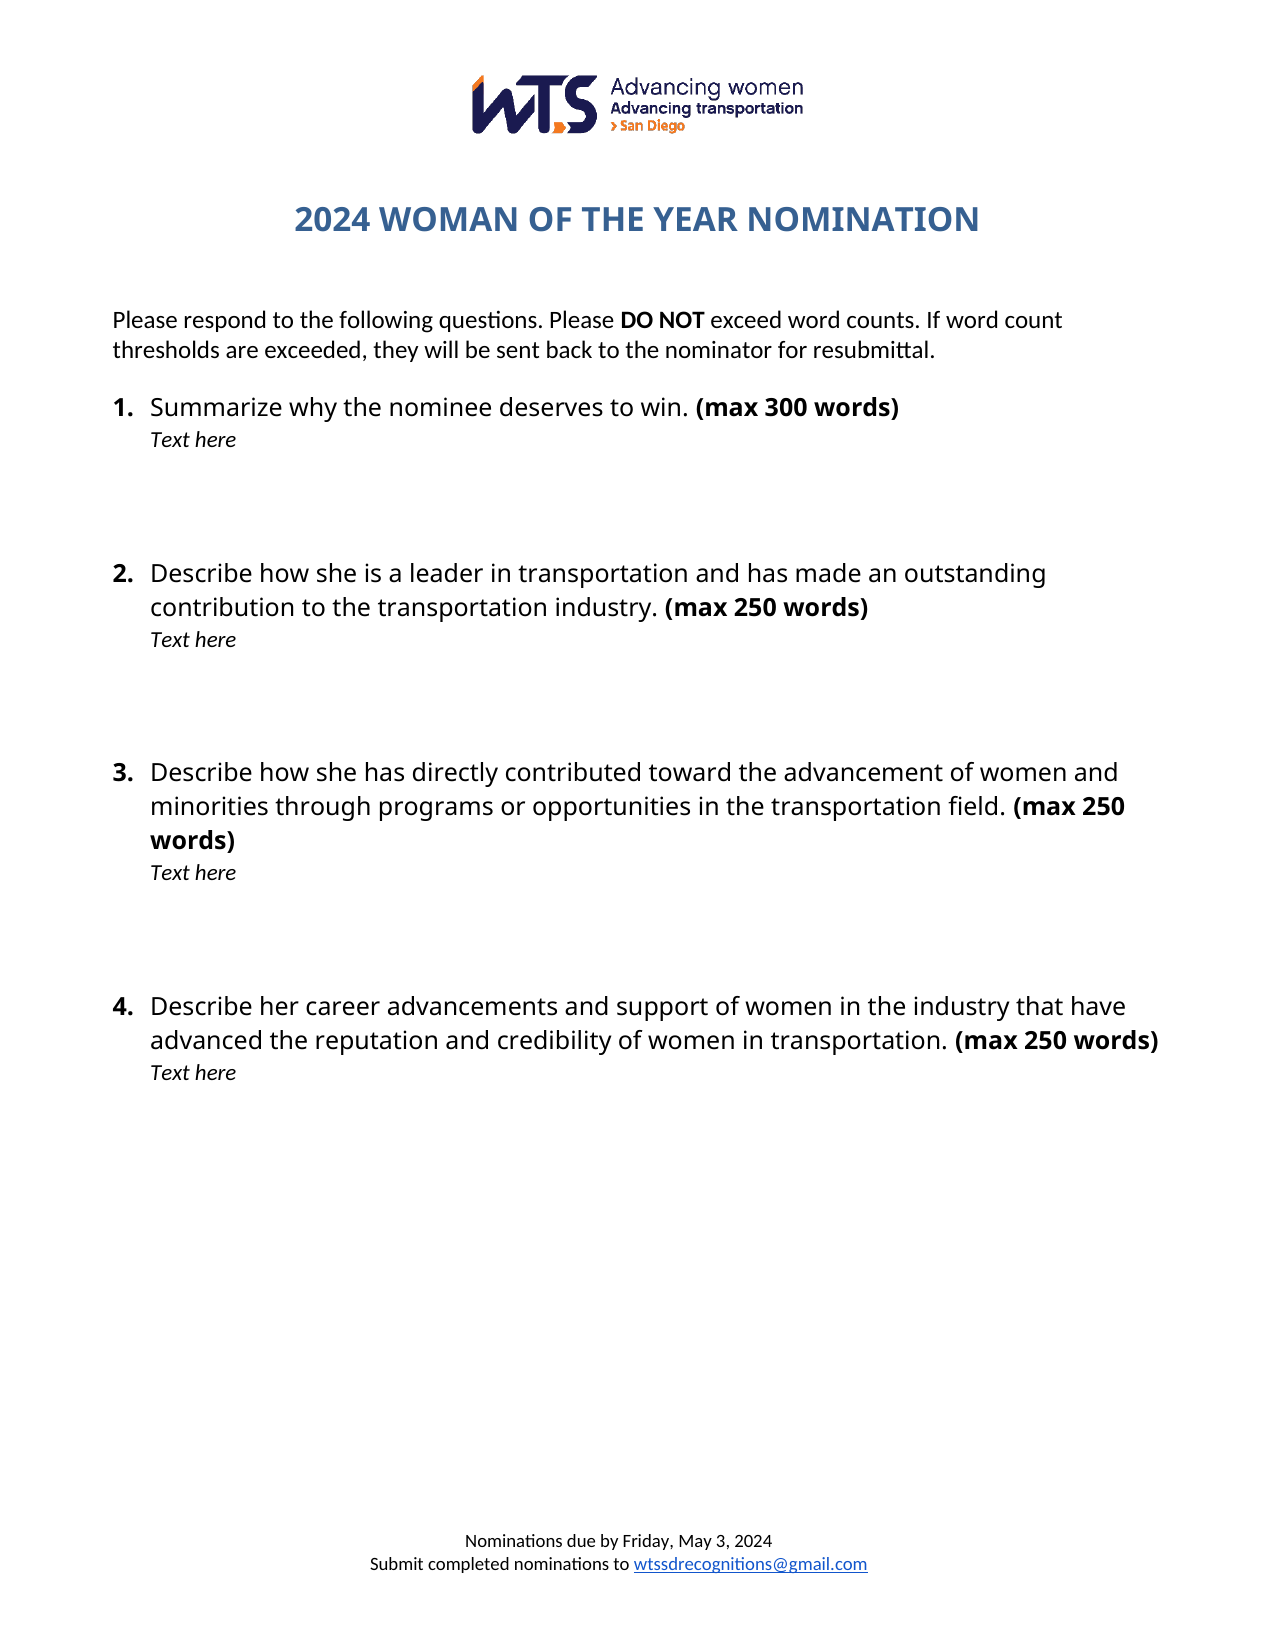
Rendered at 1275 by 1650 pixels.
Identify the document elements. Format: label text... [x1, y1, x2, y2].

list Summarize why the nominee deserves to win. (max 300 words) [112, 390, 1162, 424]
text Please respond to the following questions. Please DO NOT exceed word counts. If word count thresholds are exceeded, they will be sent back to the nominator for resubmittal. [112, 304, 1162, 365]
list Text here [150, 424, 1162, 453]
list Text here [150, 857, 1162, 886]
list Text here [150, 623, 1162, 653]
text 2024 WOMAN OF THE YEAR NOMINATION [112, 196, 1162, 241]
picture [471, 75, 804, 134]
list Text here [150, 1057, 1162, 1086]
list Describe how she is a leader in transportation and has made an outstanding contribution to the transportation industry. (max 250 words) [112, 555, 1162, 623]
list Describe how she has directly contributed toward the advancement of women and minorities through programs or opportunities in the transportation field. (max 250 words) [112, 755, 1162, 857]
list Describe her career advancements and support of women in the industry that have advanced the reputation and credibility of women in transportation. (max 250 words) [112, 988, 1162, 1057]
